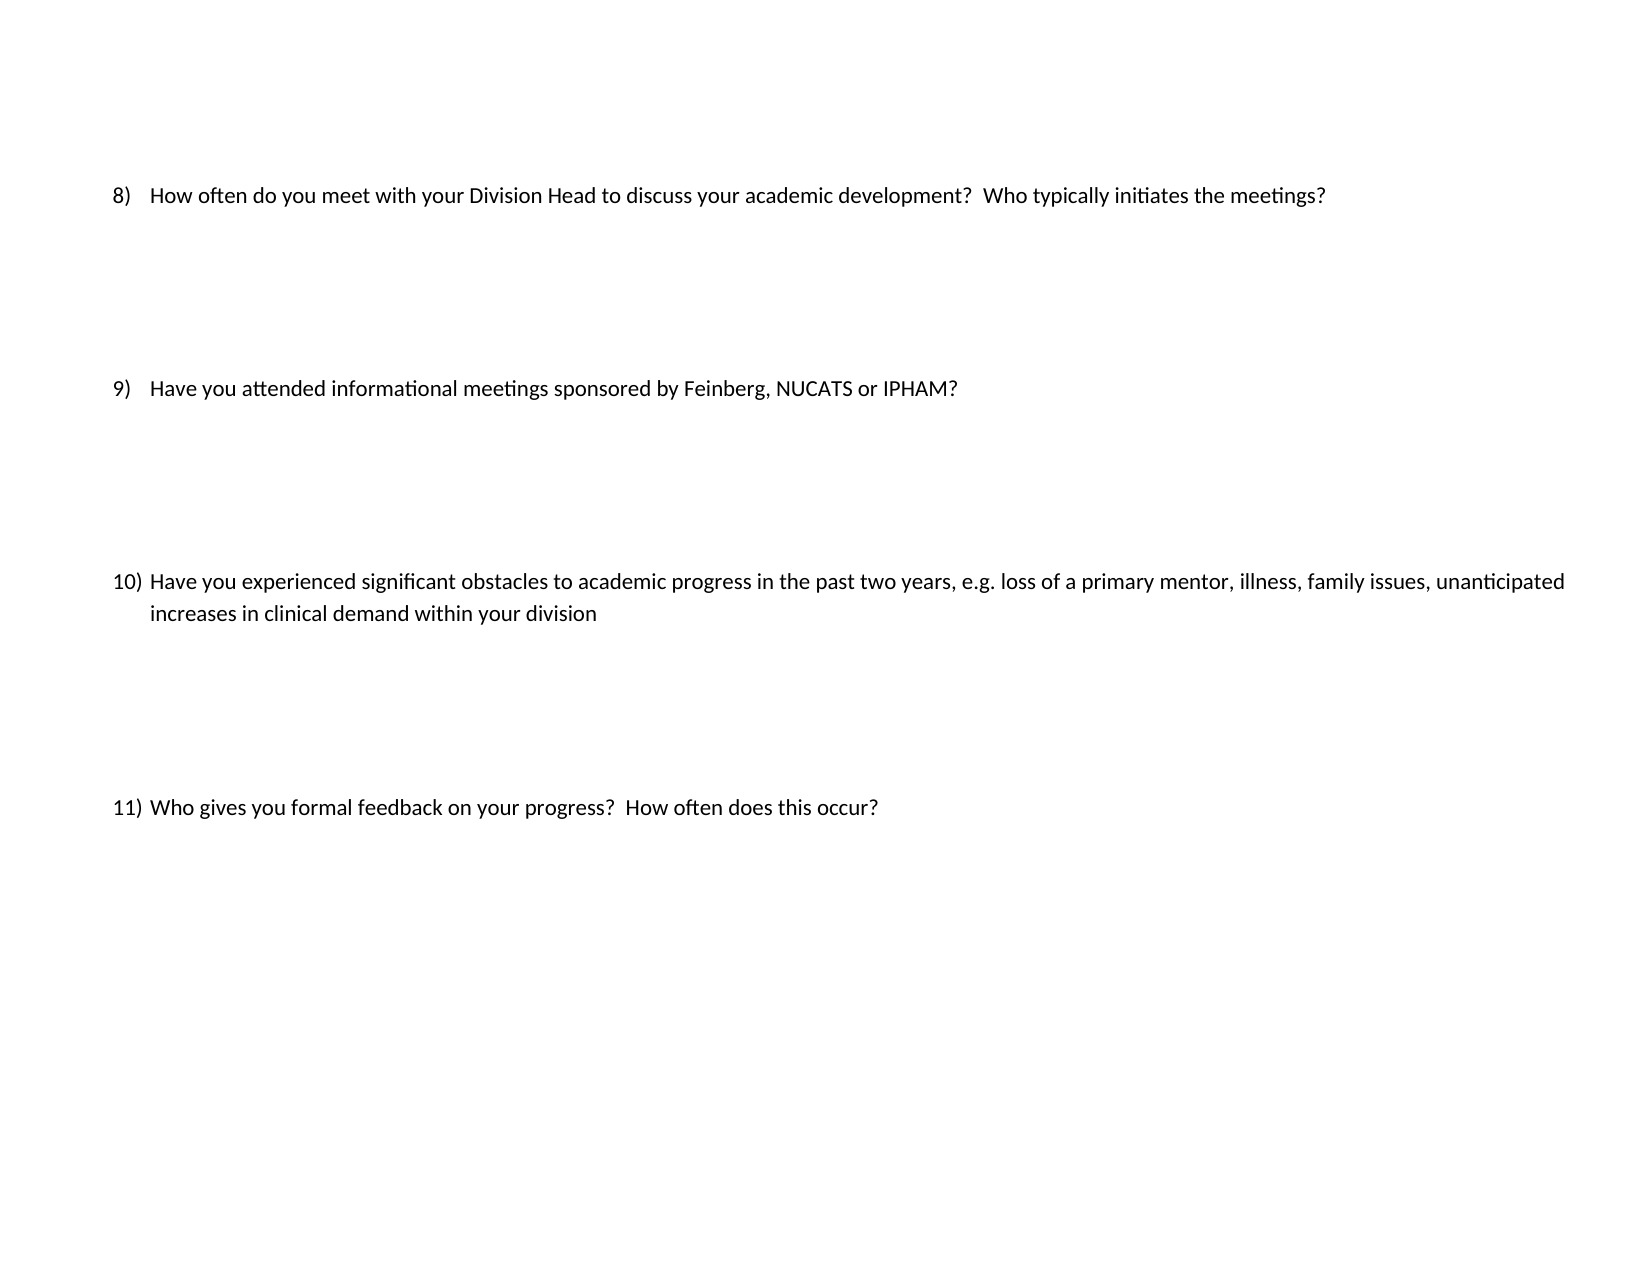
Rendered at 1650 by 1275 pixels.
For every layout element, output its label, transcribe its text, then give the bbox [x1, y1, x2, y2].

list Have you attended informational meetings sponsored by Feinberg, NUCATS or IPHAM? [112, 374, 1575, 402]
list Have you experienced significant obstacles to academic progress in the past two years, e.g. loss of a primary mentor, illness, family issues, unanticipated increases in clinical demand within your division [112, 567, 1575, 627]
list Who gives you formal feedback on your progress? How often does this occur? [112, 793, 1575, 821]
list How often do you meet with your Division Head to discuss your academic development? Who typically initiates the meetings? [112, 181, 1575, 209]
